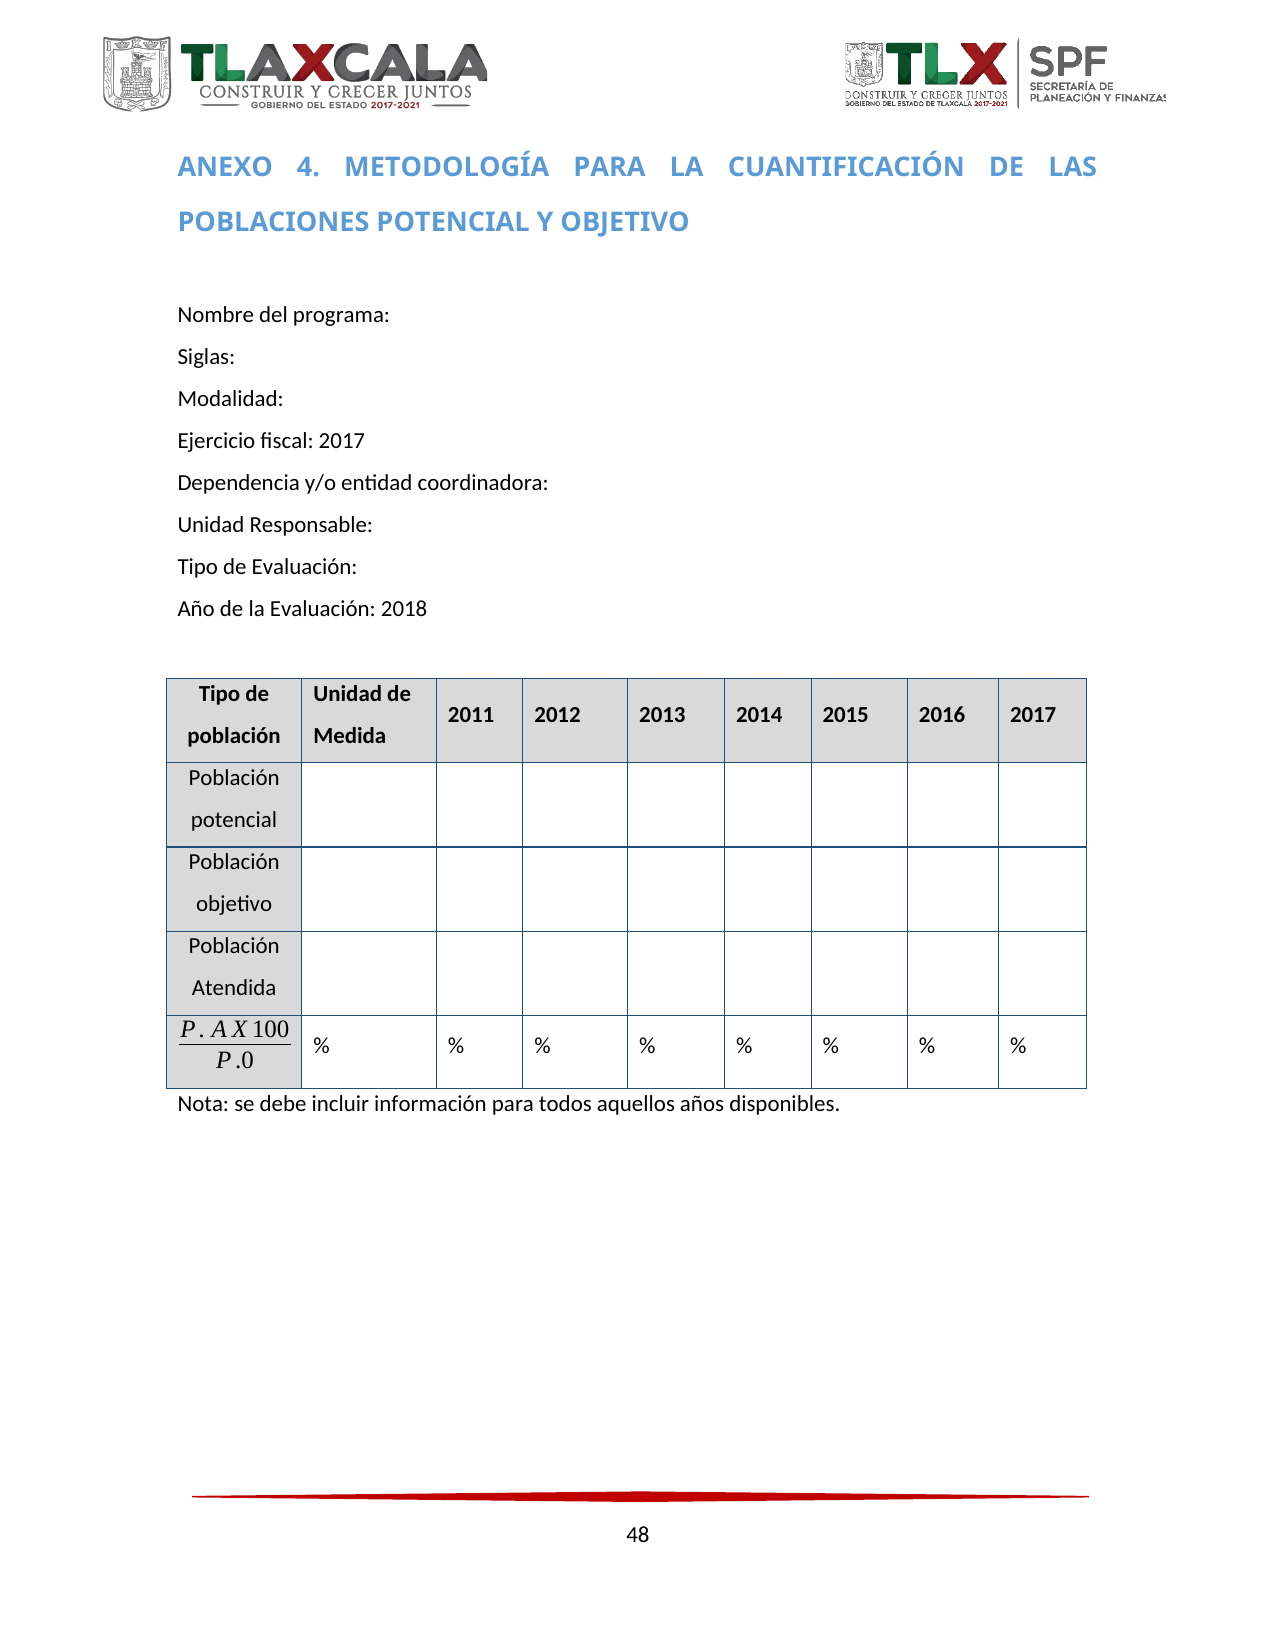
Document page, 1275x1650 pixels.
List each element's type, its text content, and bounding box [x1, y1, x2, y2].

table_cell % [437, 1016, 522, 1088]
table_cell [302, 848, 436, 931]
table_cell % [523, 1016, 627, 1088]
table_cell [302, 763, 436, 846]
subtitle ANEXO 4. METODOLOGÍA PARA LA CUANTIFICACIÓN DE LAS POBLACIONES POTENCIAL Y OBJETIVO [177, 148, 1098, 240]
table_cell [302, 932, 436, 1015]
table_cell % [812, 1016, 907, 1088]
table_cell % [999, 1016, 1086, 1088]
table_cell [908, 932, 998, 1015]
table_cell % [628, 1016, 724, 1088]
text Nota: se debe incluir información para todos aquellos años disponibles. [177, 1089, 1098, 1117]
table_cell [812, 848, 907, 931]
table_cell [725, 763, 811, 846]
table_cell [437, 848, 522, 931]
table_cell Población objetivo [167, 848, 301, 931]
table_cell [628, 848, 724, 931]
table_cell % [725, 1016, 811, 1088]
text Ejercicio fiscal: 2017 [177, 426, 1098, 454]
table_cell [725, 932, 811, 1015]
table_header 2011 [437, 679, 522, 762]
table_cell [628, 763, 724, 846]
text Unidad Responsable: [177, 510, 1098, 538]
table_cell [999, 763, 1086, 846]
table_cell % [302, 1016, 436, 1088]
table_cell [437, 932, 522, 1015]
picture [102, 36, 487, 112]
picture [844, 36, 1167, 109]
table_header 2015 [812, 679, 907, 762]
text Dependencia y/o entidad coordinadora: [177, 468, 1098, 496]
table_cell [999, 932, 1086, 1015]
table_cell [523, 763, 627, 846]
table_cell [523, 848, 627, 931]
table_cell [908, 848, 998, 931]
text Modalidad: [177, 384, 1098, 412]
table_cell [999, 848, 1086, 931]
table_cell [628, 932, 724, 1015]
text Nombre del programa: [177, 300, 1098, 328]
table_cell [523, 932, 627, 1015]
table_header 2013 [628, 679, 724, 762]
text Tipo de Evaluación: [177, 552, 1098, 580]
table_cell Población potencial [167, 763, 301, 846]
table_header Unidad de Medida [302, 679, 436, 762]
table_header 2017 [999, 679, 1086, 762]
table_cell [812, 763, 907, 846]
text Siglas: [177, 342, 1098, 370]
text Año de la Evaluación: 2018 [177, 594, 1098, 622]
table_header 2016 [908, 679, 998, 762]
table_cell [812, 932, 907, 1015]
table_header Tipo de población [167, 679, 301, 762]
table_cell % [908, 1016, 998, 1088]
table_cell [908, 763, 998, 846]
table_cell [437, 763, 522, 846]
table_header 2014 [725, 679, 811, 762]
table_cell Población Atendida [167, 932, 301, 1015]
table_cell [167, 1016, 301, 1088]
table_header 2012 [523, 679, 627, 762]
table_cell [725, 848, 811, 931]
